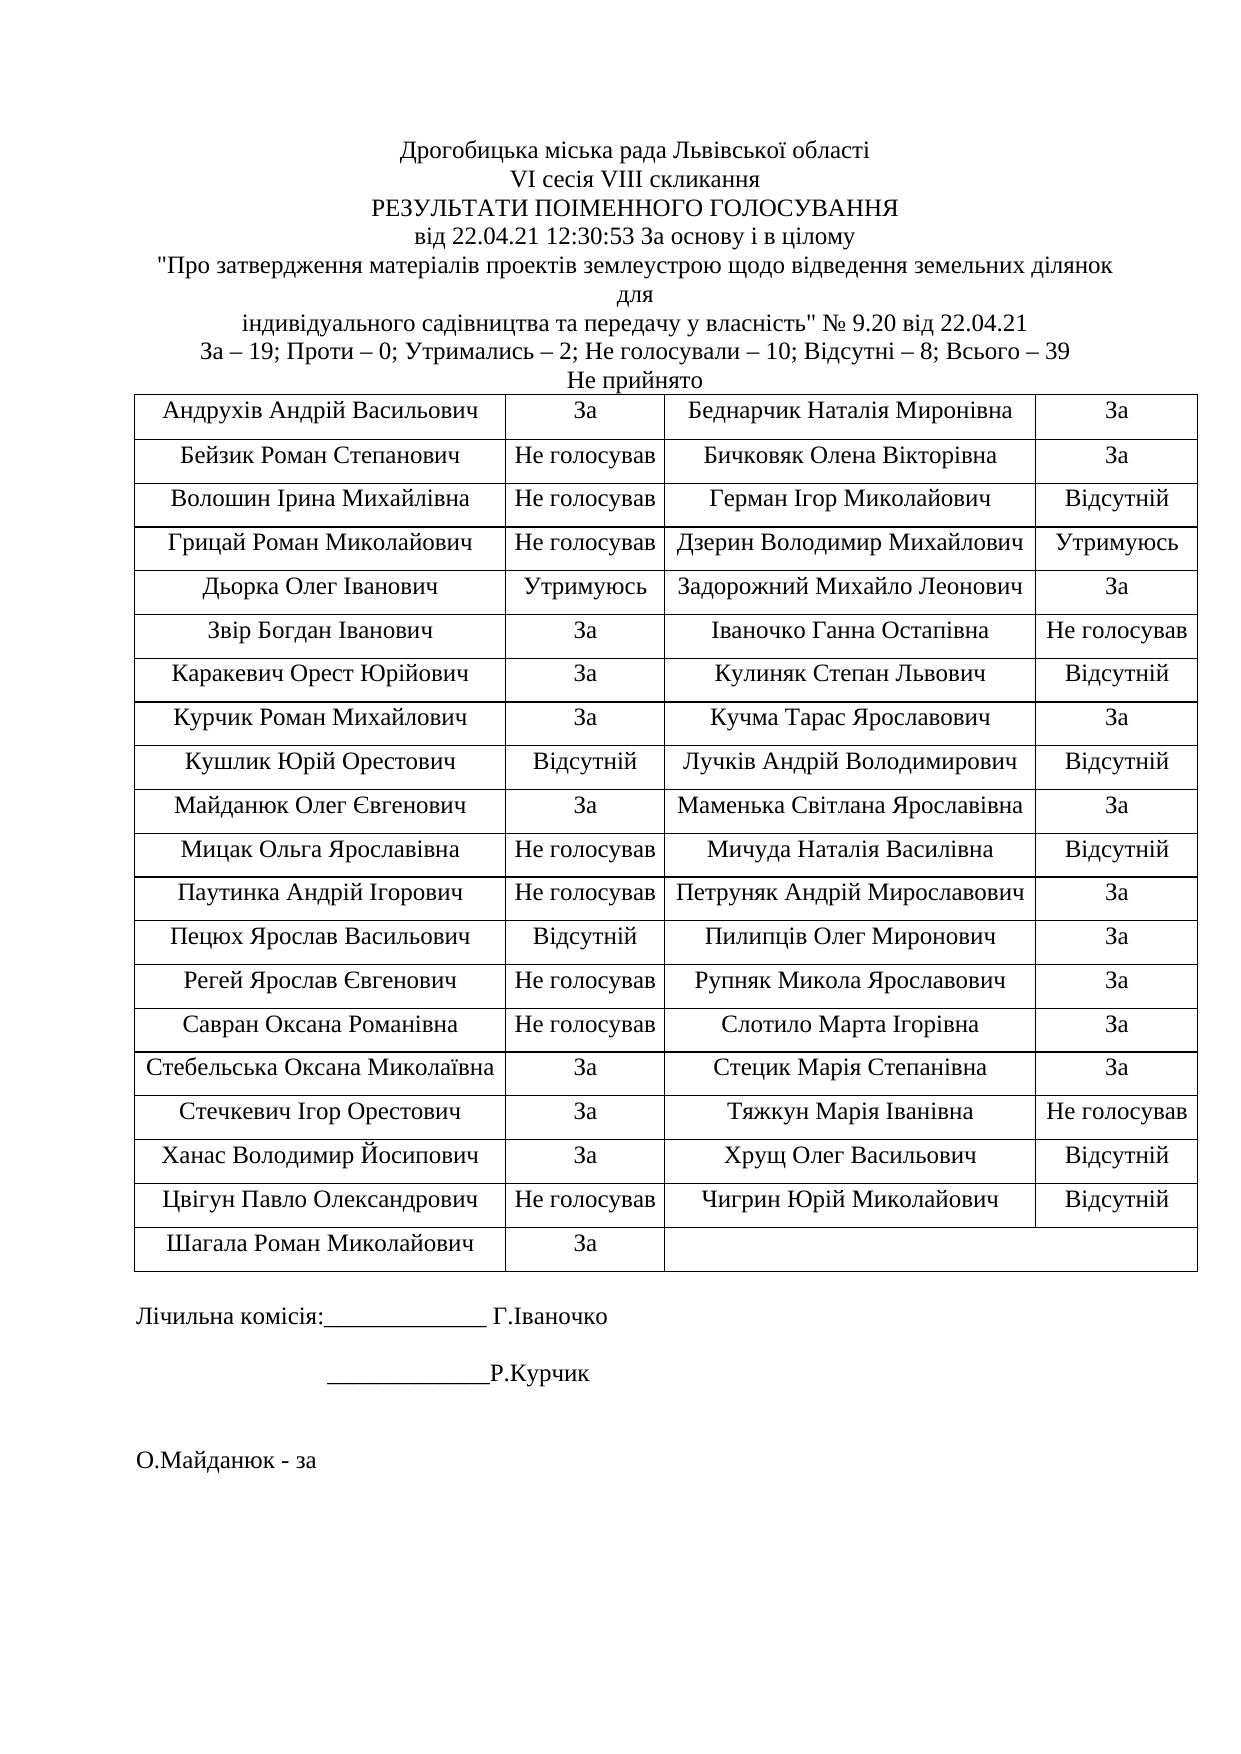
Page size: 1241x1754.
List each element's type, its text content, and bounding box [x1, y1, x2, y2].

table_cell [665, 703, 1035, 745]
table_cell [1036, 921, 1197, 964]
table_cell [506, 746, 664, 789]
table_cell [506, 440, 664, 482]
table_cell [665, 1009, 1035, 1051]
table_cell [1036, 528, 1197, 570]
text індивідуального садівництва та передачу у власність" № 9.20 від 22.04.21 [136, 308, 1134, 336]
text Лічильна комісія:_____________ Г.Іваночко [136, 1301, 1134, 1330]
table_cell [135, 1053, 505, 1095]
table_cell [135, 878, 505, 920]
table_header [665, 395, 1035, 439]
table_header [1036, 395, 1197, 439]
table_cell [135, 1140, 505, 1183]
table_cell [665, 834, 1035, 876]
text РЕЗУЛЬТАТИ ПОІМЕННОГО ГОЛОСУВАННЯ [136, 193, 1134, 221]
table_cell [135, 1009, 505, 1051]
text VI сесія VIII скликання [136, 164, 1134, 193]
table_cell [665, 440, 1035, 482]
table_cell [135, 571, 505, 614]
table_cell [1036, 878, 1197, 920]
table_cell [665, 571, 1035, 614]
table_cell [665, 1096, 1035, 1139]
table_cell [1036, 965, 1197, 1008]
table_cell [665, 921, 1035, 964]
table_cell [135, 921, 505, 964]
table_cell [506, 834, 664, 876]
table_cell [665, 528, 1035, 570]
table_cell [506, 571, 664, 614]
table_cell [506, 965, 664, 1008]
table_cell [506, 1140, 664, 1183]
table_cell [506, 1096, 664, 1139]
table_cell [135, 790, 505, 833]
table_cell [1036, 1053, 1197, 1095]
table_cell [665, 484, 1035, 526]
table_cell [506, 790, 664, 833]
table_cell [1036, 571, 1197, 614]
text від 22.04.21 12:30:53 За основу і в цілому [136, 221, 1134, 250]
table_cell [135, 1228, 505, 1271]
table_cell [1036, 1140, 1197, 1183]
text "Про затвердження матеріалів проектів землеустрою щодо відведення земельних ділянок для [136, 250, 1134, 308]
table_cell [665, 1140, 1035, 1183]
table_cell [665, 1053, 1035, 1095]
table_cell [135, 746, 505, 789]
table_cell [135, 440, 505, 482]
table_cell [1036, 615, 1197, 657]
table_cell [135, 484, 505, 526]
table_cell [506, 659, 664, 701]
text _____________Р.Курчик [136, 1358, 1134, 1387]
text О.Майданюк - за [136, 1445, 1134, 1473]
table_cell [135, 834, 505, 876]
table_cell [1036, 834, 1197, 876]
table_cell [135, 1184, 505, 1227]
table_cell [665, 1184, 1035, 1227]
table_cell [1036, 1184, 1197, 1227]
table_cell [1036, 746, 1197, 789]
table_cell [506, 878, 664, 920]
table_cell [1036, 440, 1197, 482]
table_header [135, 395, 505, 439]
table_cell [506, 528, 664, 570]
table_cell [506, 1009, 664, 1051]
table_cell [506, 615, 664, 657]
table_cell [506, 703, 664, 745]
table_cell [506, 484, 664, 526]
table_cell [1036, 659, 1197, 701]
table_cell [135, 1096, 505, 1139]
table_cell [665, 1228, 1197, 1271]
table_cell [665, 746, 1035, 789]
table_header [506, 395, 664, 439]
text За – 19; Проти – 0; Утримались – 2; Не голосували – 10; Відсутні – 8; Всього – 39 [136, 336, 1134, 365]
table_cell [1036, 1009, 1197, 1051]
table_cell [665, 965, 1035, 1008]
text Не прийнято [136, 365, 1134, 394]
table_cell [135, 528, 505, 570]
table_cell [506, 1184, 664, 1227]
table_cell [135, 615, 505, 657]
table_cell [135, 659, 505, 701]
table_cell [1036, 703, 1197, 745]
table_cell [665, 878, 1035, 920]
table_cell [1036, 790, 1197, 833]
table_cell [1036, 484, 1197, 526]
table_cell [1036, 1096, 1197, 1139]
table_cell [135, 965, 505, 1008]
text Дрогобицька міська рада Львівської області [136, 135, 1134, 164]
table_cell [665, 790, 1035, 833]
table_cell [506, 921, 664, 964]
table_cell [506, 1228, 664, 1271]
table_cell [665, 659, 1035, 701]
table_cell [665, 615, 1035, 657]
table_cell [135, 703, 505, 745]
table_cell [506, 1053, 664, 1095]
